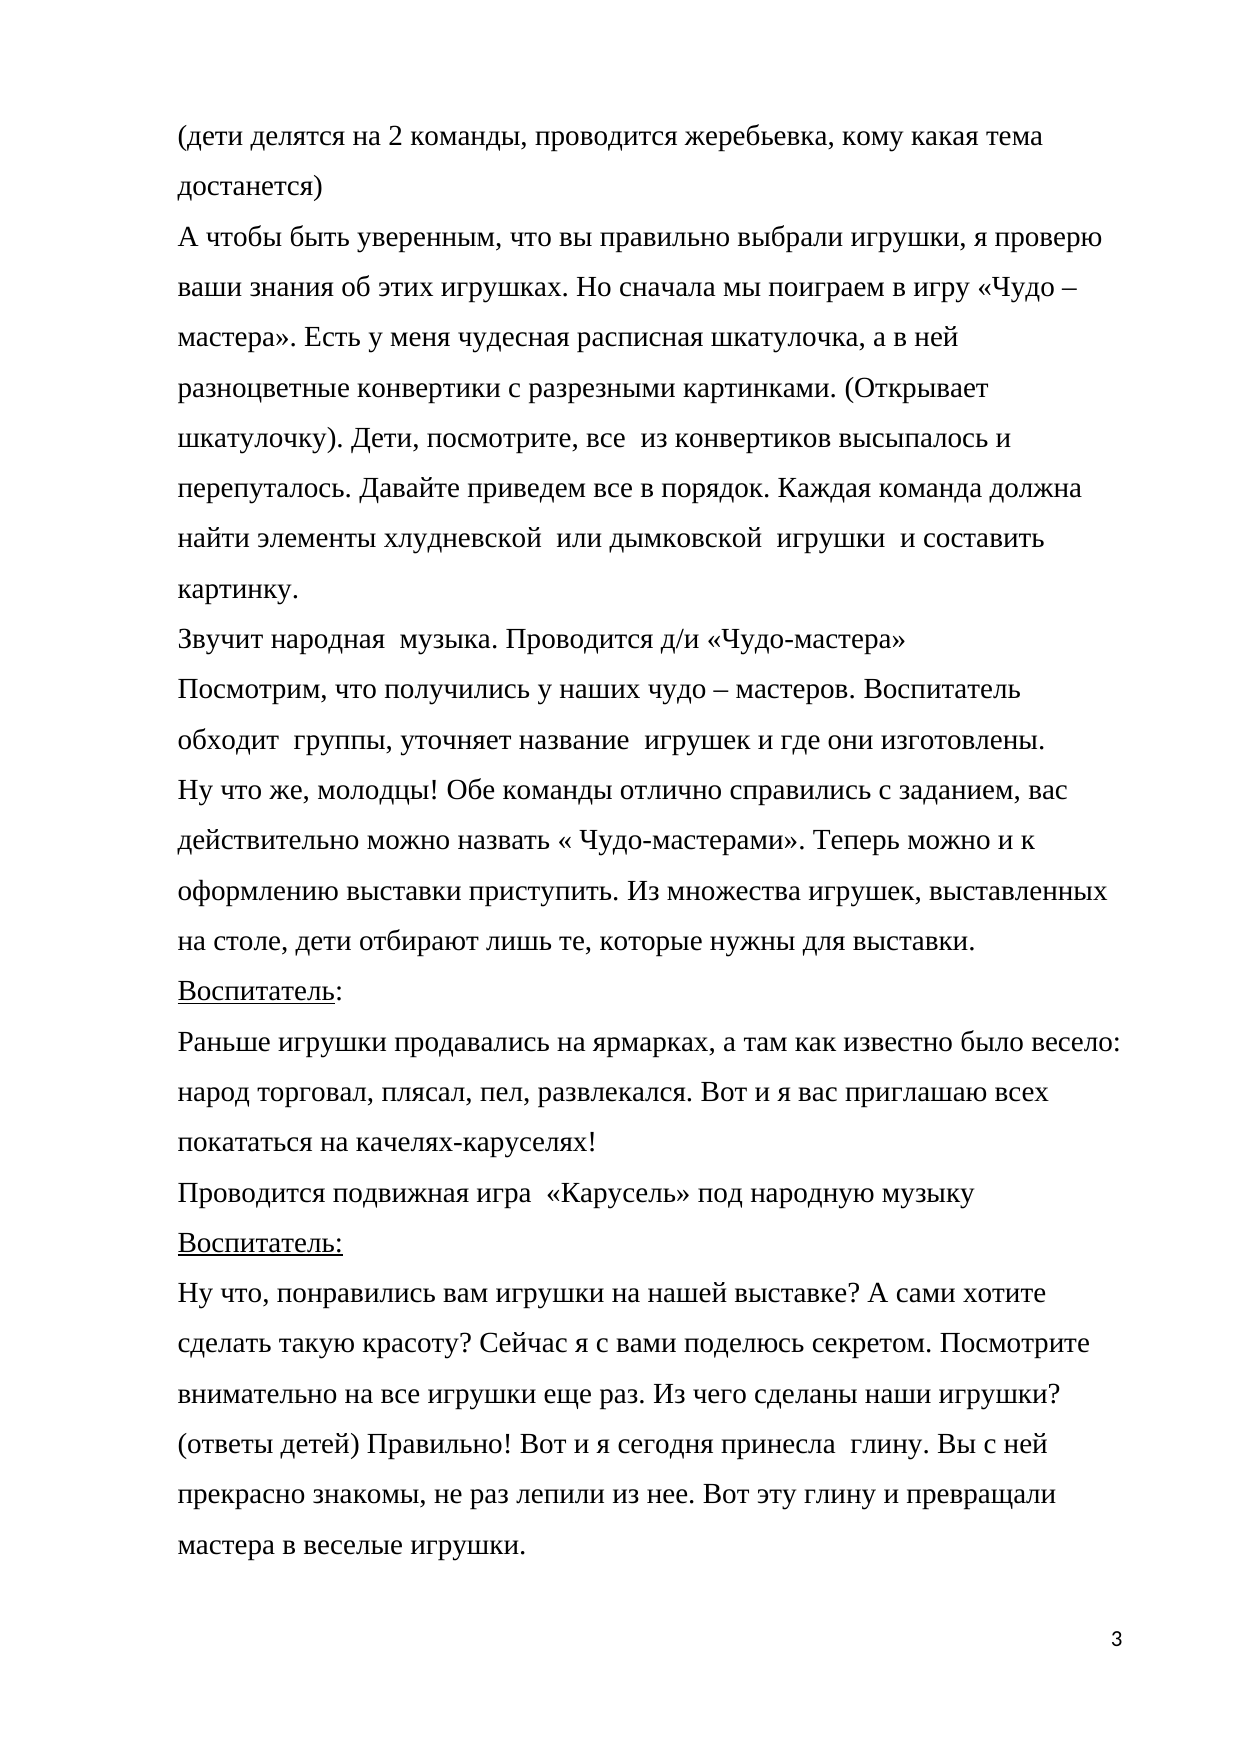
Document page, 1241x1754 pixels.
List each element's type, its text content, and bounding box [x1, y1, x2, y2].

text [177, 118, 1122, 202]
text Воспитатель: [177, 973, 1122, 1007]
text Ну что же, молодцы! Обе команды отлично справились с заданием, вас действительно можно назвать « Чудо-мастерами». Теперь можно и к оформлению выставки приступить. Из множества игрушек, выставленных на столе, дети отбирают лишь те, которые нужны для выставки. [177, 772, 1122, 957]
text А чтобы быть уверенным, что вы правильно выбрали игрушки, я проверю ваши знания об этих игрушках. Но сначала мы поиграем в игру «Чудо – мастера». Есть у меня чудесная расписная шкатулочка, а в ней разноцветные конвертики с разрезными картинками. (Открывает шкатулочку). Дети, посмотрите, все из конвертиков высыпалось и перепуталось. Давайте приведем все в порядок. Каждая команда должна найти элементы хлудневской или дымковской игрушки и составить картинку. [177, 219, 1122, 604]
text Воспитатель: [177, 1225, 1122, 1258]
text Проводится подвижная игра «Карусель» под народную музыку [177, 1175, 1122, 1208]
text Посмотрим, что получились у наших чудо – мастеров. Воспитатель обходит группы, уточняет название игрушек и где они изготовлены. [177, 672, 1122, 755]
text Ну что, понравились вам игрушки на нашей выставке? А сами хотите сделать такую красоту? Сейчас я с вами поделюсь секретом. Посмотрите внимательно на все игрушки еще раз. Из чего сделаны наши игрушки? (ответы детей) Правильно! Вот и я сегодня принесла глину. Вы с ней прекрасно знакомы, не раз лепили из нее. Вот эту глину и превращали мастера в веселые игрушки. [177, 1275, 1122, 1560]
text Звучит народная музыка. Проводится д/и «Чудо-мастера» [177, 621, 1122, 655]
text Раньше игрушки продавались на ярмарках, а там как известно было весело: народ торговал, плясал, пел, развлекался. Вот и я вас приглашаю всех покататься на качелях-каруселях! [177, 1024, 1122, 1158]
